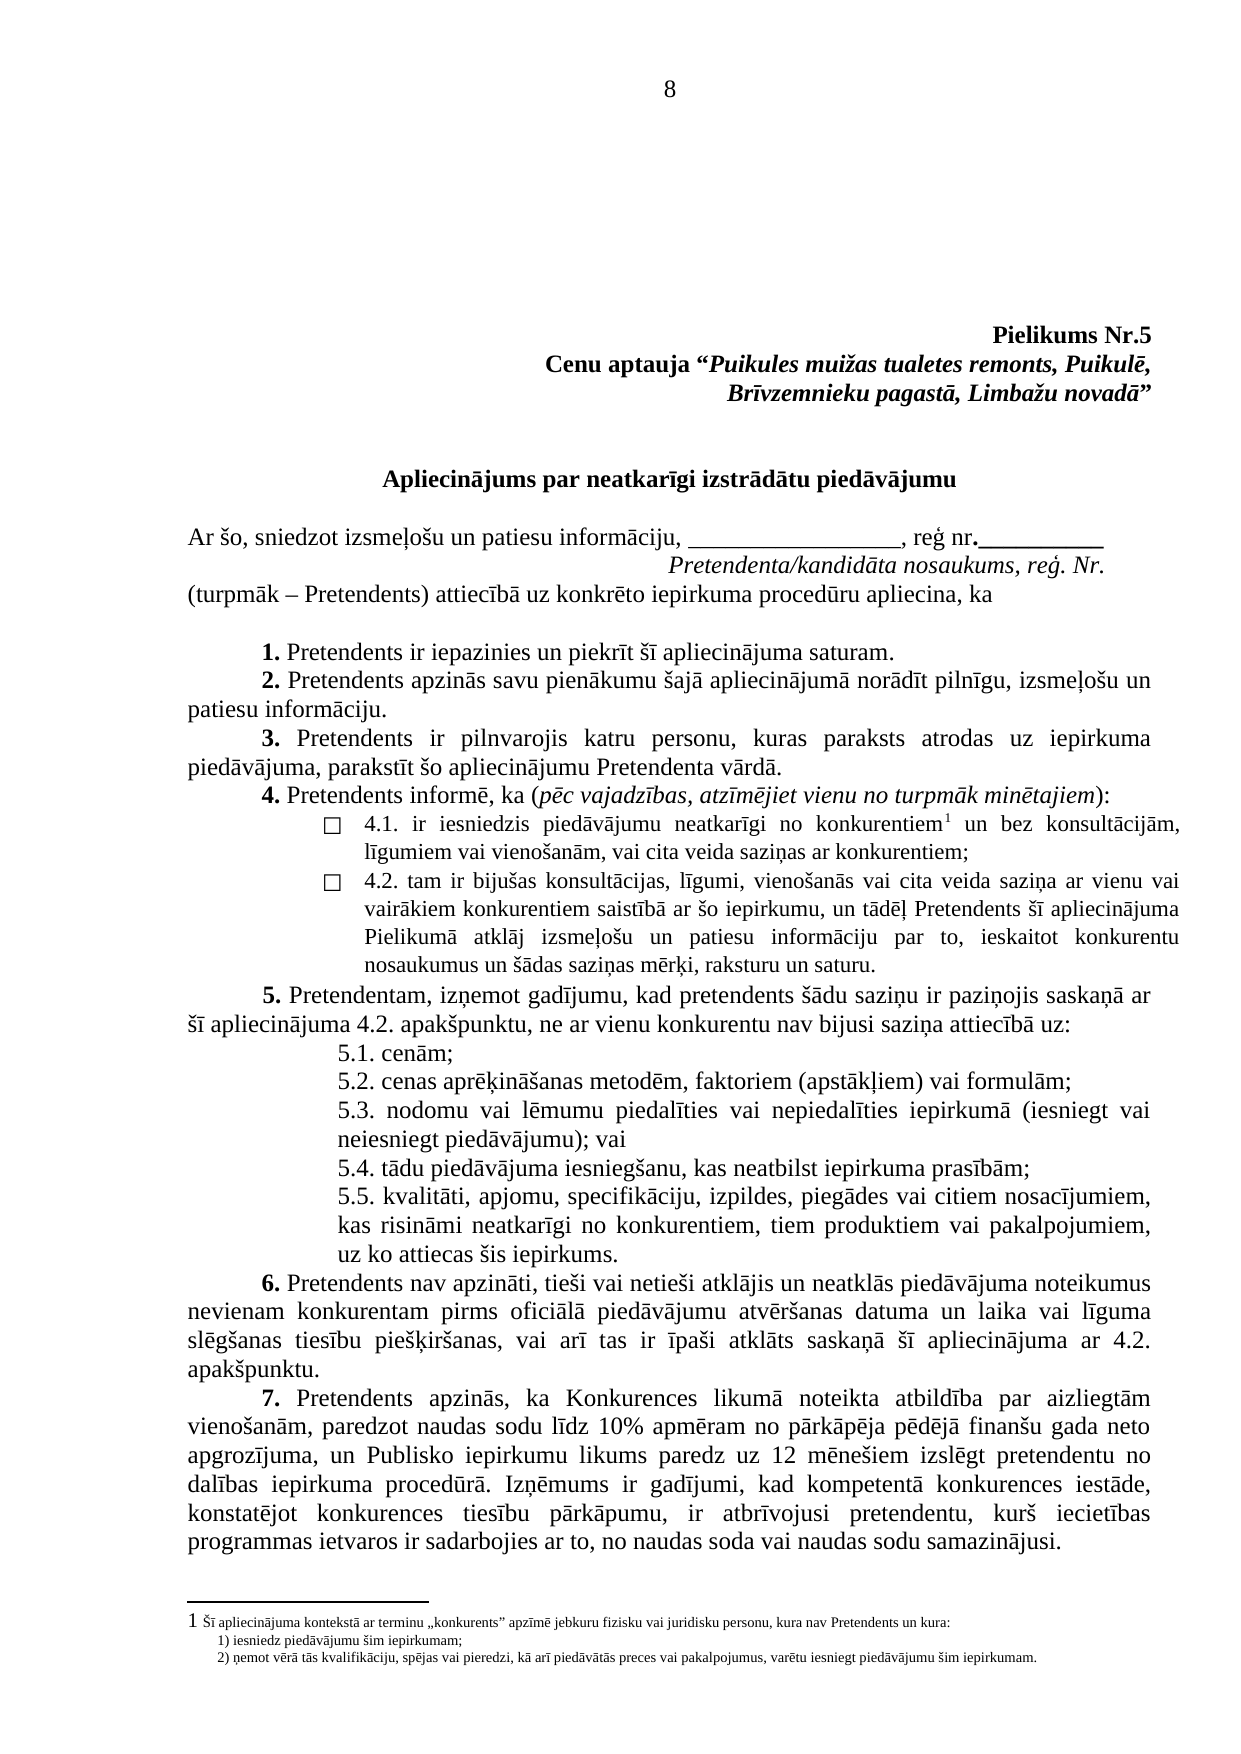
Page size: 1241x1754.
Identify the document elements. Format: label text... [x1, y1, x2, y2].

text 5.5. kvalitāti, apjomu, specifikāciju, izpildes, piegādes vai citiem nosacījumiem, kas risināmi neatkarīgi no konkurentiem, tiem produktiem vai pakalpojumiem, uz ko attiecas šis iepirkums. [337, 1181, 1152, 1268]
text Ar šo, sniedzot izsmeļošu un patiesu informāciju, _________________, reģ nr.__________ [187, 522, 1108, 551]
table_cell 4.2. tam ir bijušas konsultācijas, līgumi, vienošanās vai cita veida saziņa ar vienu vai vairākiem konkurentiem saistībā ar šo iepirkumu, un tādēļ Pretendents šī apliecinājuma Pielikumā atklāj izsmeļošu un patiesu informāciju par to, ieskaitot konkurentu nosaukumus un šādas saziņas mērķi, raksturu un saturu. [353, 867, 1191, 979]
text Pielikums Nr.5 [187, 321, 1152, 349]
text 5. Pretendentam, izņemot gadījumu, kad pretendents šādu saziņu ir paziņojis saskaņā ar šī apliecinājuma 4.2. apakšpunktu, ne ar vienu konkurentu nav bijusi saziņa attiecībā uz: [187, 980, 1152, 1038]
text 1. Pretendents ir iepazinies un piekrīt šī apliecinājuma saturam. [187, 637, 1152, 666]
text 5.1. cenām; [262, 1038, 1152, 1066]
text 2. Pretendents apzinās savu pienākumu šajā apliecinājumā norādīt pilnīgu, izsmeļošu un patiesu informāciju. [187, 666, 1152, 723]
text Apliecinājums par neatkarīgi izstrādātu piedāvājumu [187, 464, 1152, 493]
table_header 4.1. ir iesniedzis piedāvājumu neatkarīgi no konkurentiem un bez konsultācijām, līgumiem vai vienošanām, vai cita veida saziņas ar konkurentiem; [353, 810, 1191, 866]
text 4. Pretendents informē, ka (pēc vajadzības, atzīmējiet vienu no turpmāk minētajiem): [187, 781, 1152, 809]
text (turpmāk – Pretendents) attiecībā uz konkrēto iepirkuma procedūru apliecina, ka [187, 579, 1108, 608]
text 5.2. cenas aprēķināšanas metodēm, faktoriem (apstākļiem) vai formulām; [262, 1066, 1152, 1095]
table_header ☐ [311, 810, 352, 866]
text 5.3. nodomu vai lēmumu piedalīties vai nepiedalīties iepirkumā (iesniegt vai neiesniegt piedāvājumu); vai [337, 1095, 1152, 1153]
text Pretendenta/kandidāta nosaukums, reģ. Nr. [187, 551, 1108, 579]
text 7. Pretendents apzinās, ka Konkurences likumā noteikta atbildība par aizliegtām vienošanām, paredzot naudas sodu līdz 10% apmēram no pārkāpēja pēdējā finanšu gada neto apgrozījuma, un Publisko iepirkumu likums paredz uz 12 mēnešiem izslēgt pretendentu no dalības iepirkuma procedūrā. Izņēmums ir gadījumi, kad kompetentā konkurences iestāde, konstatējot konkurences tiesību pārkāpumu, ir atbrīvojusi pretendentu, kurš iecietības programmas ietvaros ir sadarbojies ar to, no naudas soda vai naudas sodu samazinājusi. [187, 1383, 1152, 1555]
text Cenu aptauja “Puikules muižas tualetes remonts, Puikulē, [187, 349, 1152, 378]
table_cell ☐ [311, 867, 352, 979]
text 3. Pretendents ir pilnvarojis katru personu, kuras paraksts atrodas uz iepirkuma piedāvājuma, parakstīt šo apliecinājumu Pretendenta vārdā. [187, 723, 1152, 781]
text Brīvzemnieku pagastā, Limbažu novadā” [187, 378, 1152, 407]
text 6. Pretendents nav apzināti, tieši vai netieši atklājis un neatklās piedāvājuma noteikumus nevienam konkurentam pirms oficiālā piedāvājumu atvēršanas datuma un laika vai līguma slēgšanas tiesību piešķiršanas, vai arī tas ir īpaši atklāts saskaņā šī apliecinājuma ar 4.2. apakšpunktu. [187, 1268, 1152, 1383]
text 5.4. tādu piedāvājuma iesniegšanu, kas neatbilst iepirkuma prasībām; [262, 1153, 1152, 1181]
